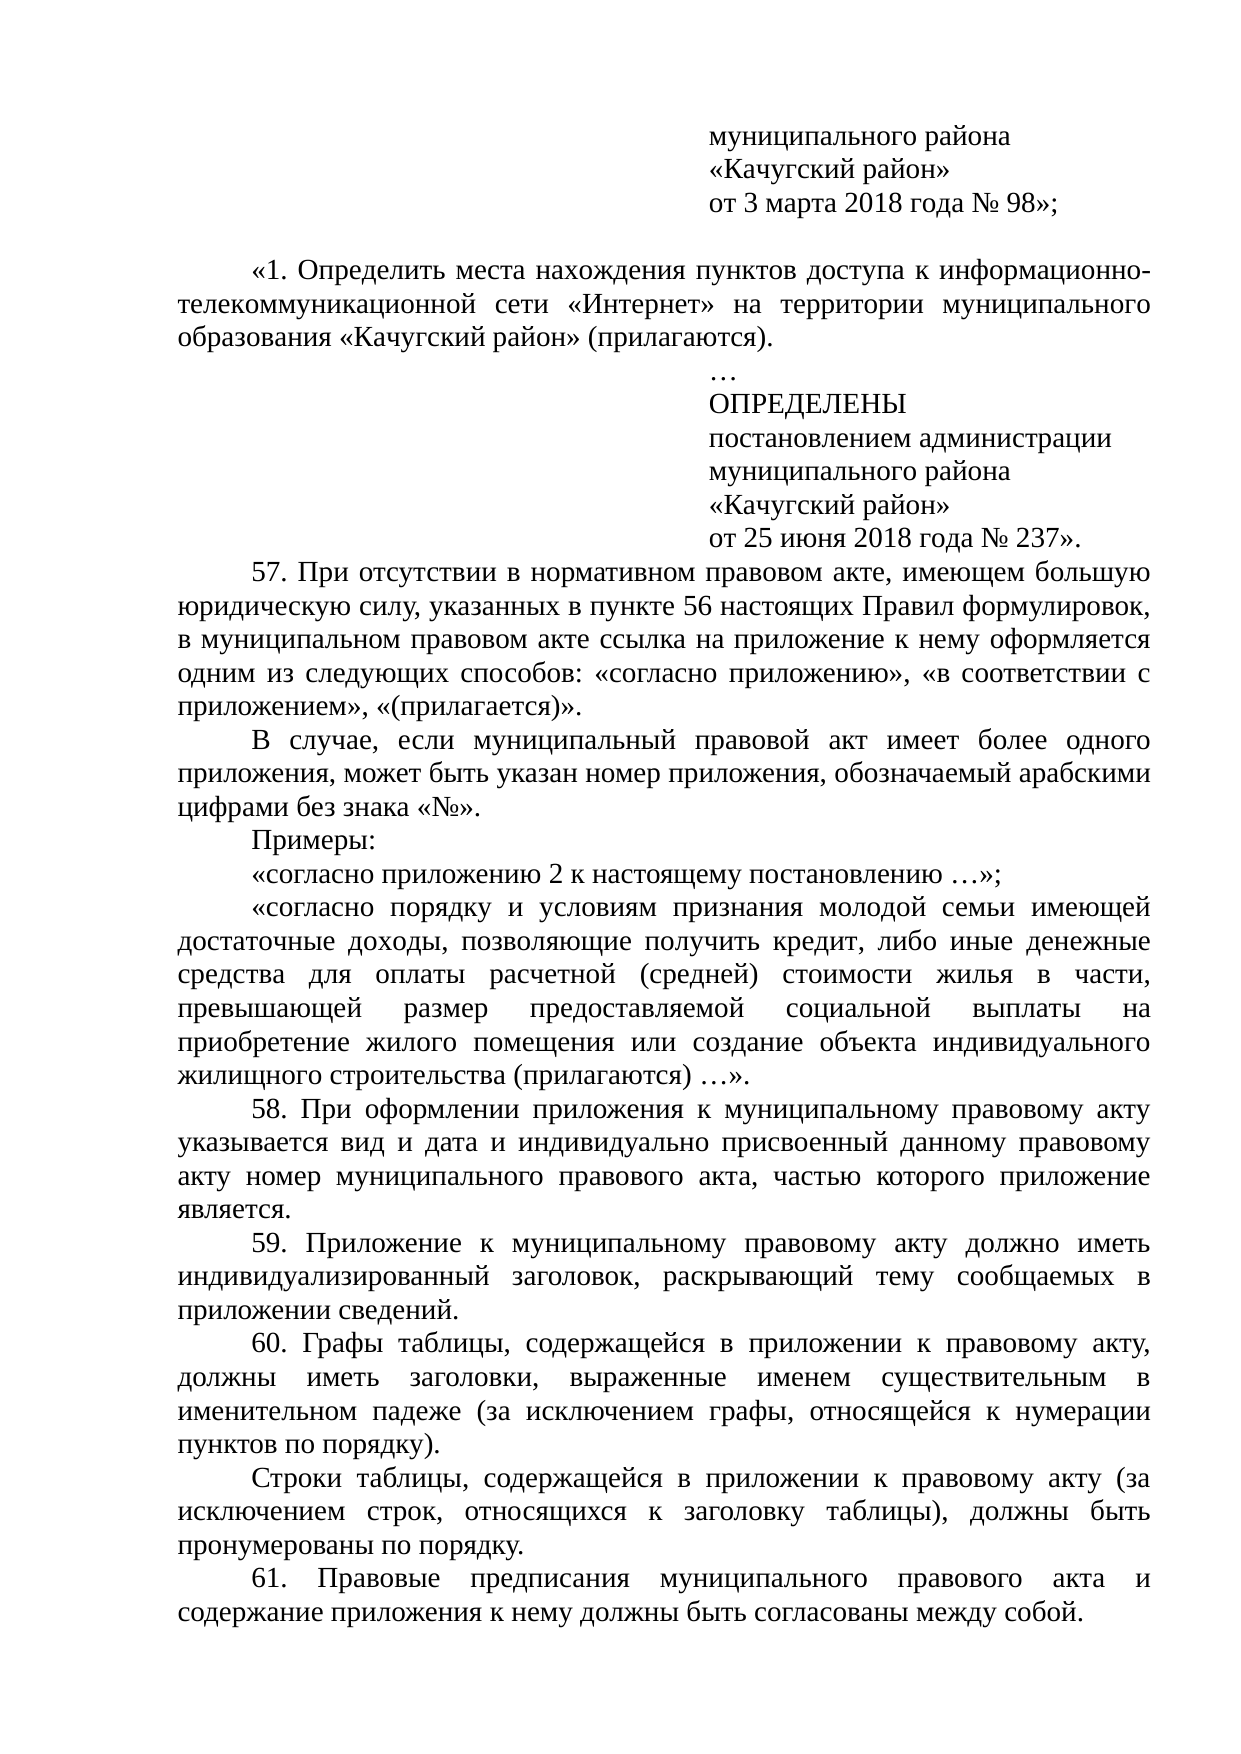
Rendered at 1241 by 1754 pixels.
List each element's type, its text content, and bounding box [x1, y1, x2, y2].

text муниципального района «Качугский район» [709, 118, 1152, 185]
text В случае, если муниципальный правовой акт имеет более одного приложения, может быть указан номер приложения, обозначаемый арабскими цифрами без знака «№». [177, 722, 1152, 822]
text Строки таблицы, содержащейся в приложении к правовому акту (за исключением строк, относящихся к заголовку таблицы), должны быть пронумерованы по порядку. [177, 1460, 1152, 1560]
text Примеры: [177, 822, 1152, 856]
text ОПРЕДЕЛЕНЫ [709, 386, 1152, 420]
text постановлением администрации [709, 420, 1152, 453]
text 57. При отсутствии в нормативном правовом акте, имеющем большую юридическую силу, указанных в пункте 56 настоящих Правил формулировок, в муниципальном правовом акте ссылка на приложение к нему оформляется одним из следующих способов: «согласно приложению», «в соответствии с приложением», «(прилагается)». [177, 554, 1152, 722]
text «согласно приложению 2 к настоящему постановлению …»; [177, 856, 1152, 889]
text «1. Определить места нахождения пунктов доступа к информационно-телекоммуникационной сети «Интернет» на территории муниципального образования «Качугский район» (прилагаются). [177, 252, 1152, 353]
text 59. Приложение к муниципальному правовому акту должно иметь индивидуализированный заголовок, раскрывающий тему сообщаемых в приложении сведений. [177, 1225, 1152, 1326]
text … [709, 353, 1152, 386]
text от 3 марта 2018 года № 98»; [709, 185, 1152, 219]
text от 25 июня 2018 года № 237». [709, 521, 1152, 554]
text «согласно порядку и условиям признания молодой семьи имеющей достаточные доходы, позволяющие получить кредит, либо иные денежные средства для оплаты расчетной (средней) стоимости жилья в части, превышающей размер предоставляемой социальной выплаты на приобретение жилого помещения или создание объекта индивидуального жилищного строительства (прилагаются) …». [177, 889, 1152, 1091]
text 58. При оформлении приложения к муниципальному правовому акту указывается вид и дата и индивидуально присвоенный данному правовому акту номер муниципального правового акта, частью которого приложение является. [177, 1091, 1152, 1225]
text 61. Правовые предписания муниципального правового акта и содержание приложения к нему должны быть согласованы между собой. [177, 1560, 1152, 1627]
text муниципального района «Качугский район» [709, 453, 1152, 521]
text 60. Графы таблицы, содержащейся в приложении к правовому акту, должны иметь заголовки, выраженные именем существительным в именительном падеже (за исключением графы, относящейся к нумерации пунктов по порядку). [177, 1326, 1152, 1460]
